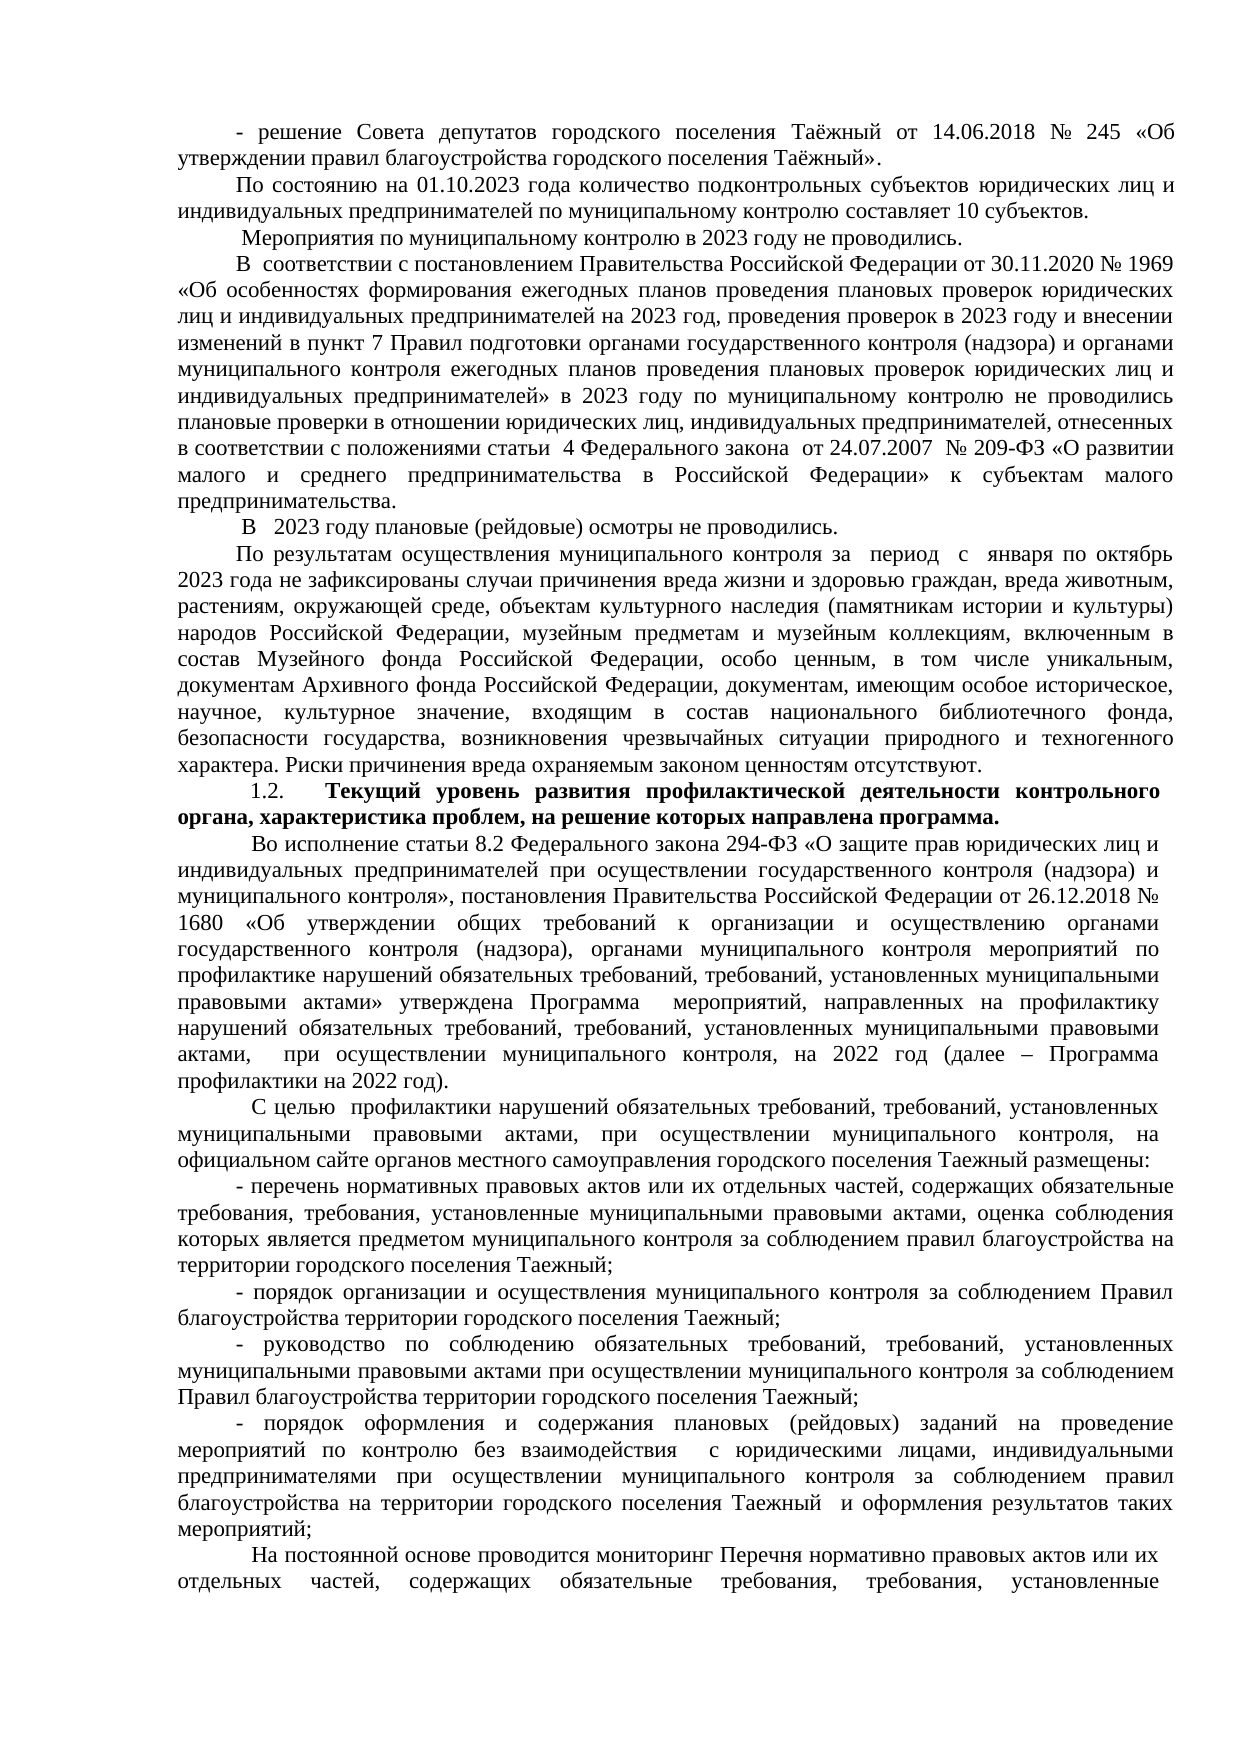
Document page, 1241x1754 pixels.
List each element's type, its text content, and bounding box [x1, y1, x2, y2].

text По результатам осуществления муниципального контроля за период с января по октябрь 2023 года не зафиксированы случаи причинения вреда жизни и здоровью граждан, вреда животным, растениям, окружающей среде, объектам культурного наследия (памятникам истории и культуры) народов Российской Федерации, музейным предметам и музейным коллекциям, включенным в состав Музейного фонда Российской Федерации, особо ценным, в том числе уникальным, документам Архивного фонда Российской Федерации, документам, имеющим особое историческое, научное, культурное значение, входящим в состав национального библиотечного фонда, безопасности государства, возникновения чрезвычайных ситуации природного и техногенного характера. Риски причинения вреда охраняемым законом ценностям отсутствуют. [177, 540, 1175, 777]
text - руководство по соблюдению обязательных требований, требований, установленных муниципальными правовыми актами при осуществлении муниципального контроля за соблюдением Правил благоустройства территории городского поселения Таежный; [177, 1330, 1175, 1409]
list Во исполнение статьи 8.2 Федерального закона 294-ФЗ «О защите прав юридических лиц и индивидуальных предпринимателей при осуществлении государственного контроля (надзора) и муниципального контроля», постановления Правительства Российской Федерации от 26.12.2018 № 1680 «Об утверждении общих требований к организации и осуществлению органами государственного контроля (надзора), органами муниципального контроля мероприятий по профилактике нарушений обязательных требований, требований, установленных муниципальными правовыми актами» утверждена Программа мероприятий, направленных на профилактику нарушений обязательных требований, требований, установленных муниципальными правовыми актами, при осуществлении муниципального контроля, на 2022 год (далее – Программа профилактики на 2022 год). [177, 830, 1161, 1093]
text По состоянию на 01.10.2023 года количество подконтрольных субъектов юридических лиц и индивидуальных предпринимателей по муниципальному контролю составляет 10 субъектов. [177, 171, 1175, 223]
list Текущий уровень развития профилактической деятельности контрольного органа, характеристика проблем, на решение которых направлена программа. [177, 777, 1161, 830]
text - порядок оформления и содержания плановых (рейдовых) заданий на проведение мероприятий по контролю без взаимодействия с юридическими лицами, индивидуальными предпринимателями при осуществлении муниципального контроля за соблюдением правил благоустройства на территории городского поселения Таежный и оформления результатов таких мероприятий; [177, 1409, 1175, 1541]
text Мероприятия по муниципальному контролю в 2023 году не проводились. [177, 223, 1175, 250]
text В соответствии с постановлением Правительства Российской Федерации от 30.11.2020 № 1969 «Об особенностях формирования ежегодных планов проведения плановых проверок юридических лиц и индивидуальных предпринимателей на 2023 год, проведения проверок в 2023 году и внесении изменений в пункт 7 Правил подготовки органами государственного контроля (надзора) и органами муниципального контроля ежегодных планов проведения плановых проверок юридических лиц и индивидуальных предпринимателей» в 2023 году по муниципальному контролю не проводились плановые проверки в отношении юридических лиц, индивидуальных предпринимателей, отнесенных в соответствии с положениями статьи 4 Федерального закона от 24.07.2007 № 209-ФЗ «О развитии малого и среднего предпринимательства в Российской Федерации» к субъектам малого предпринимательства. [177, 250, 1175, 513]
text - порядок организации и осуществления муниципального контроля за соблюдением Правил благоустройства территории городского поселения Таежный; [177, 1278, 1175, 1330]
text - перечень нормативных правовых актов или их отдельных частей, содержащих обязательные требования, требования, установленные муниципальными правовыми актами, оценка соблюдения которых является предметом муниципального контроля за соблюдением правил благоустройства на территории городского поселения Таежный; [177, 1172, 1175, 1278]
text - решение Совета депутатов городского поселения Таёжный от 14.06.2018 № 245 «Об утверждении правил благоустройства городского поселения Таёжный». [177, 118, 1175, 171]
list С целью профилактики нарушений обязательных требований, требований, установленных муниципальными правовыми актами, при осуществлении муниципального контроля, на официальном сайте органов местного самоуправления городского поселения Таежный размещены: [177, 1093, 1161, 1172]
text В 2023 году плановые (рейдовые) осмотры не проводились. [177, 513, 1175, 540]
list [177, 1541, 1161, 1594]
